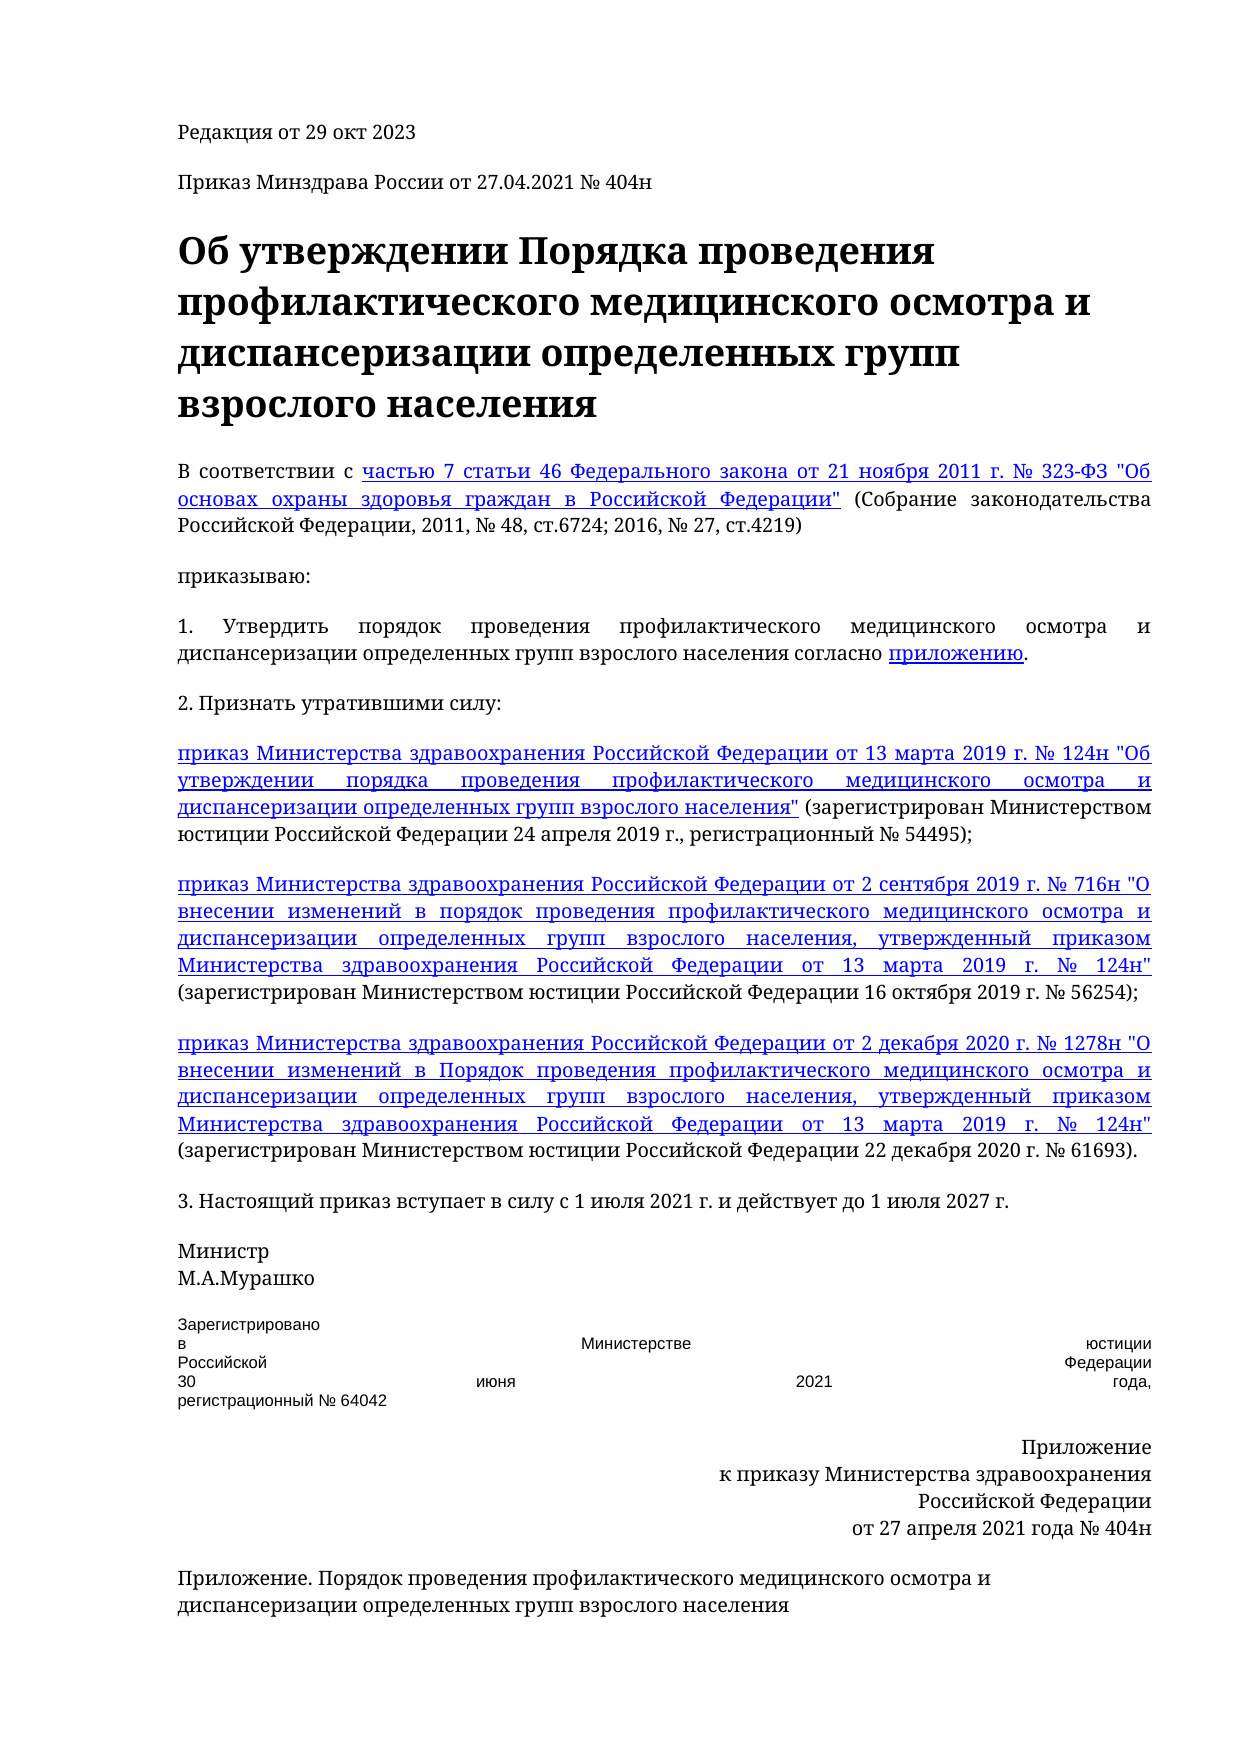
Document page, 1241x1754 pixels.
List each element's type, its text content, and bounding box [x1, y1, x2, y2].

text приказ Министерства здравоохранения Российской Федерации от 2 декабря 2020 г. № 1278н "О внесении изменений в Порядок проведения профилактического медицинского осмотра и диспансеризации определенных групп взрослого населения, утвержденный приказом Министерства здравоохранения Российской Федерации от 13 марта 2019 г. № 124н" (зарегистрирован Министерством юстиции Российской Федерации 22 декабря 2020 г. № 61693). [177, 1107, 1152, 1133]
text приказ Министерства здравоохранения Российской Федерации от 2 сентября 2019 г. № 716н "О внесении изменений в порядок проведения профилактического медицинского осмотра и диспансеризации определенных групп взрослого населения, утвержденный приказом Министерства здравоохранения Российской Федерации от 13 марта 2019 г. № 124н" (зарегистрирован Министерством юстиции Российской Федерации 16 октября 2019 г. № 56254); [177, 976, 1152, 1006]
text 2. Признать утратившими силу: [177, 689, 1152, 716]
text приказ Министерства здравоохранения Российской Федерации от 13 марта 2019 г. № 124н "Об утверждении порядка проведения профилактического медицинского осмотра и диспансеризации определенных групп взрослого населения" (зарегистрирован Министерством юстиции Российской Федерации 24 апреля 2019 г., регистрационный № 54495); [177, 764, 1152, 789]
text приказ Министерства здравоохранения Российской Федерации от 2 декабря 2020 г. № 1278н "О внесении изменений в Порядок проведения профилактического медицинского осмотра и диспансеризации определенных групп взрослого населения, утвержденный приказом Министерства здравоохранения Российской Федерации от 13 марта 2019 г. № 124н" (зарегистрирован Министерством юстиции Российской Федерации 22 декабря 2020 г. № 61693). [177, 1134, 1152, 1164]
text Зарегистрировано в Министерстве юстиции Российской Федерации 30 июня 2021 года, регистрационный № 64042 [177, 1314, 1152, 1410]
text приказ Министерства здравоохранения Российской Федерации от 2 декабря 2020 г. № 1278н "О внесении изменений в Порядок проведения профилактического медицинского осмотра и диспансеризации определенных групп взрослого населения, утвержденный приказом Министерства здравоохранения Российской Федерации от 13 марта 2019 г. № 124н" (зарегистрирован Министерством юстиции Российской Федерации 22 декабря 2020 г. № 61693). [177, 1080, 1152, 1106]
text Приложение к приказу Министерства здравоохранения Российской Федерации от 27 апреля 2021 года № 404н [177, 1433, 1152, 1541]
text приказываю: [177, 562, 1152, 589]
text 3. Настоящий приказ вступает в силу с 1 июля 2021 г. и действует до 1 июля 2027 г. [177, 1187, 1152, 1214]
text приказ Министерства здравоохранения Российской Федерации от 2 сентября 2019 г. № 716н "О внесении изменений в порядок проведения профилактического медицинского осмотра и диспансеризации определенных групп взрослого населения, утвержденный приказом Министерства здравоохранения Российской Федерации от 13 марта 2019 г. № 124н" (зарегистрирован Министерством юстиции Российской Федерации 16 октября 2019 г. № 56254); [177, 871, 1152, 921]
text Приказ Минздрава России от 27.04.2021 № 404н [177, 168, 1152, 195]
text Министр М.А.Мурашко [177, 1237, 1152, 1291]
text приказ Министерства здравоохранения Российской Федерации от 13 марта 2019 г. № 124н "Об утверждении порядка проведения профилактического медицинского осмотра и диспансеризации определенных групп взрослого населения" (зарегистрирован Министерством юстиции Российской Федерации 24 апреля 2019 г., регистрационный № 54495); [177, 739, 1152, 763]
subtitle Об утверждении Порядка проведения профилактического медицинского осмотра и диспансеризации определенных групп взрослого населения [177, 224, 1152, 429]
text приказ Министерства здравоохранения Российской Федерации от 2 сентября 2019 г. № 716н "О внесении изменений в порядок проведения профилактического медицинского осмотра и диспансеризации определенных групп взрослого населения, утвержденный приказом Министерства здравоохранения Российской Федерации от 13 марта 2019 г. № 124н" (зарегистрирован Министерством юстиции Российской Федерации 16 октября 2019 г. № 56254); [177, 922, 1152, 948]
text приказ Министерства здравоохранения Российской Федерации от 13 марта 2019 г. № 124н "Об утверждении порядка проведения профилактического медицинского осмотра и диспансеризации определенных групп взрослого населения" (зарегистрирован Министерством юстиции Российской Федерации 24 апреля 2019 г., регистрационный № 54495); [177, 790, 1152, 847]
text В соответствии с частью 7 статьи 46 Федерального закона от 21 ноября 2011 г. № 323-ФЗ "Об основах охраны здоровья граждан в Российской Федерации" (Собрание законодательства Российской Федерации, 2011, № 48, ст.6724; 2016, № 27, ст.4219) [177, 458, 1152, 539]
text приказ Министерства здравоохранения Российской Федерации от 2 сентября 2019 г. № 716н "О внесении изменений в порядок проведения профилактического медицинского осмотра и диспансеризации определенных групп взрослого населения, утвержденный приказом Министерства здравоохранения Российской Федерации от 13 марта 2019 г. № 124н" (зарегистрирован Министерством юстиции Российской Федерации 16 октября 2019 г. № 56254); [177, 949, 1152, 975]
text Редакция от 29 окт 2023 [177, 118, 1152, 145]
text Приложение. Порядок проведения профилактического медицинского осмотра и диспансеризации определенных групп взрослого населения [177, 1564, 1152, 1618]
text 1. Утвердить порядок проведения профилактического медицинского осмотра и диспансеризации определенных групп взрослого населения согласно приложению. [177, 612, 1152, 666]
text приказ Министерства здравоохранения Российской Федерации от 2 декабря 2020 г. № 1278н "О внесении изменений в Порядок проведения профилактического медицинского осмотра и диспансеризации определенных групп взрослого населения, утвержденный приказом Министерства здравоохранения Российской Федерации от 13 марта 2019 г. № 124н" (зарегистрирован Министерством юстиции Российской Федерации 22 декабря 2020 г. № 61693). [177, 1053, 1152, 1079]
